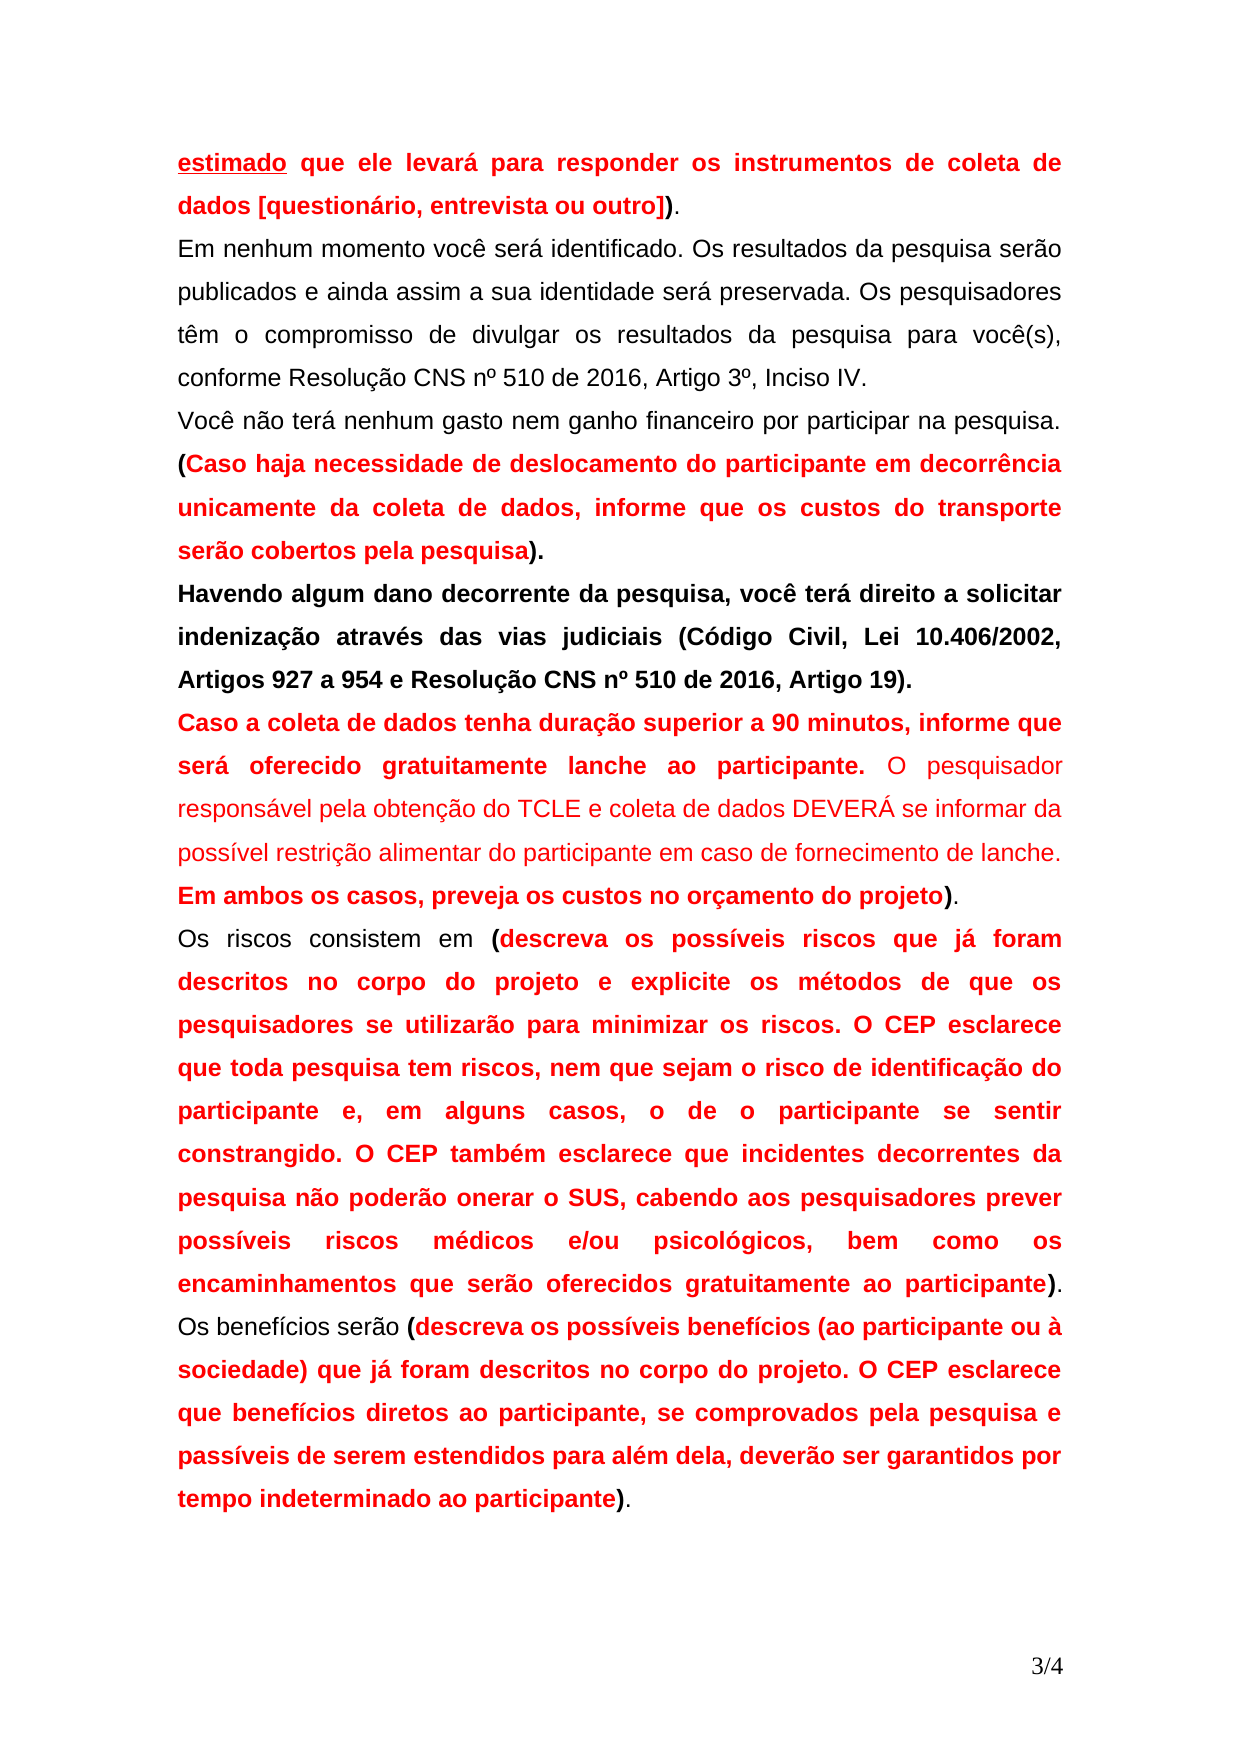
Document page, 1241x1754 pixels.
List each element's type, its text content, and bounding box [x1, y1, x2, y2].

text Em nenhum momento você será identificado. Os resultados da pesquisa serão publicados e ainda assim a sua identidade será preservada. Os pesquisadores têm o compromisso de divulgar os resultados da pesquisa para você(s), conforme Resolução CNS nº 510 de 2016, Artigo 3º, Inciso IV. [177, 234, 1063, 392]
text Havendo algum dano decorrente da pesquisa, você terá direito a solicitar indenização através das vias judiciais (Código Civil, Lei 10.406/2002, Artigos 927 a 954 e Resolução CNS nº 510 de 2016, Artigo 19). [177, 579, 1063, 694]
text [177, 148, 1063, 219]
text Os riscos consistem em (descreva os possíveis riscos que já foram descritos no corpo do projeto e explicite os métodos de que os pesquisadores se utilizarão para minimizar os riscos. O CEP esclarece que toda pesquisa tem riscos, nem que sejam o risco de identificação do participante e, em alguns casos, o de o participante se sentir constrangido. O CEP também esclarece que incidentes decorrentes da pesquisa não poderão onerar o SUS, cabendo aos pesquisadores prever possíveis riscos médicos e/ou psicológicos, bem como os encaminhamentos que serão oferecidos gratuitamente ao participante). Os benefícios serão (descreva os possíveis benefícios (ao participante ou à sociedade) que já foram descritos no corpo do projeto. O CEP esclarece que benefícios diretos ao participante, se comprovados pela pesquisa e passíveis de serem estendidos para além dela, deverão ser garantidos por tempo indeterminado ao participante). [177, 924, 1063, 1513]
text Você não terá nenhum gasto nem ganho financeiro por participar na pesquisa. (Caso haja necessidade de deslocamento do participante em decorrência unicamente da coleta de dados, informe que os custos do transporte serão cobertos pela pesquisa). [177, 406, 1063, 564]
text Caso a coleta de dados tenha duração superior a 90 minutos, informe que será oferecido gratuitamente lanche ao participante. O pesquisador responsável pela obtenção do TCLE e coleta de dados DEVERÁ se informar da possível restrição alimentar do participante em caso de fornecimento de lanche. Em ambos os casos, preveja os custos no orçamento do projeto). [177, 708, 1063, 909]
